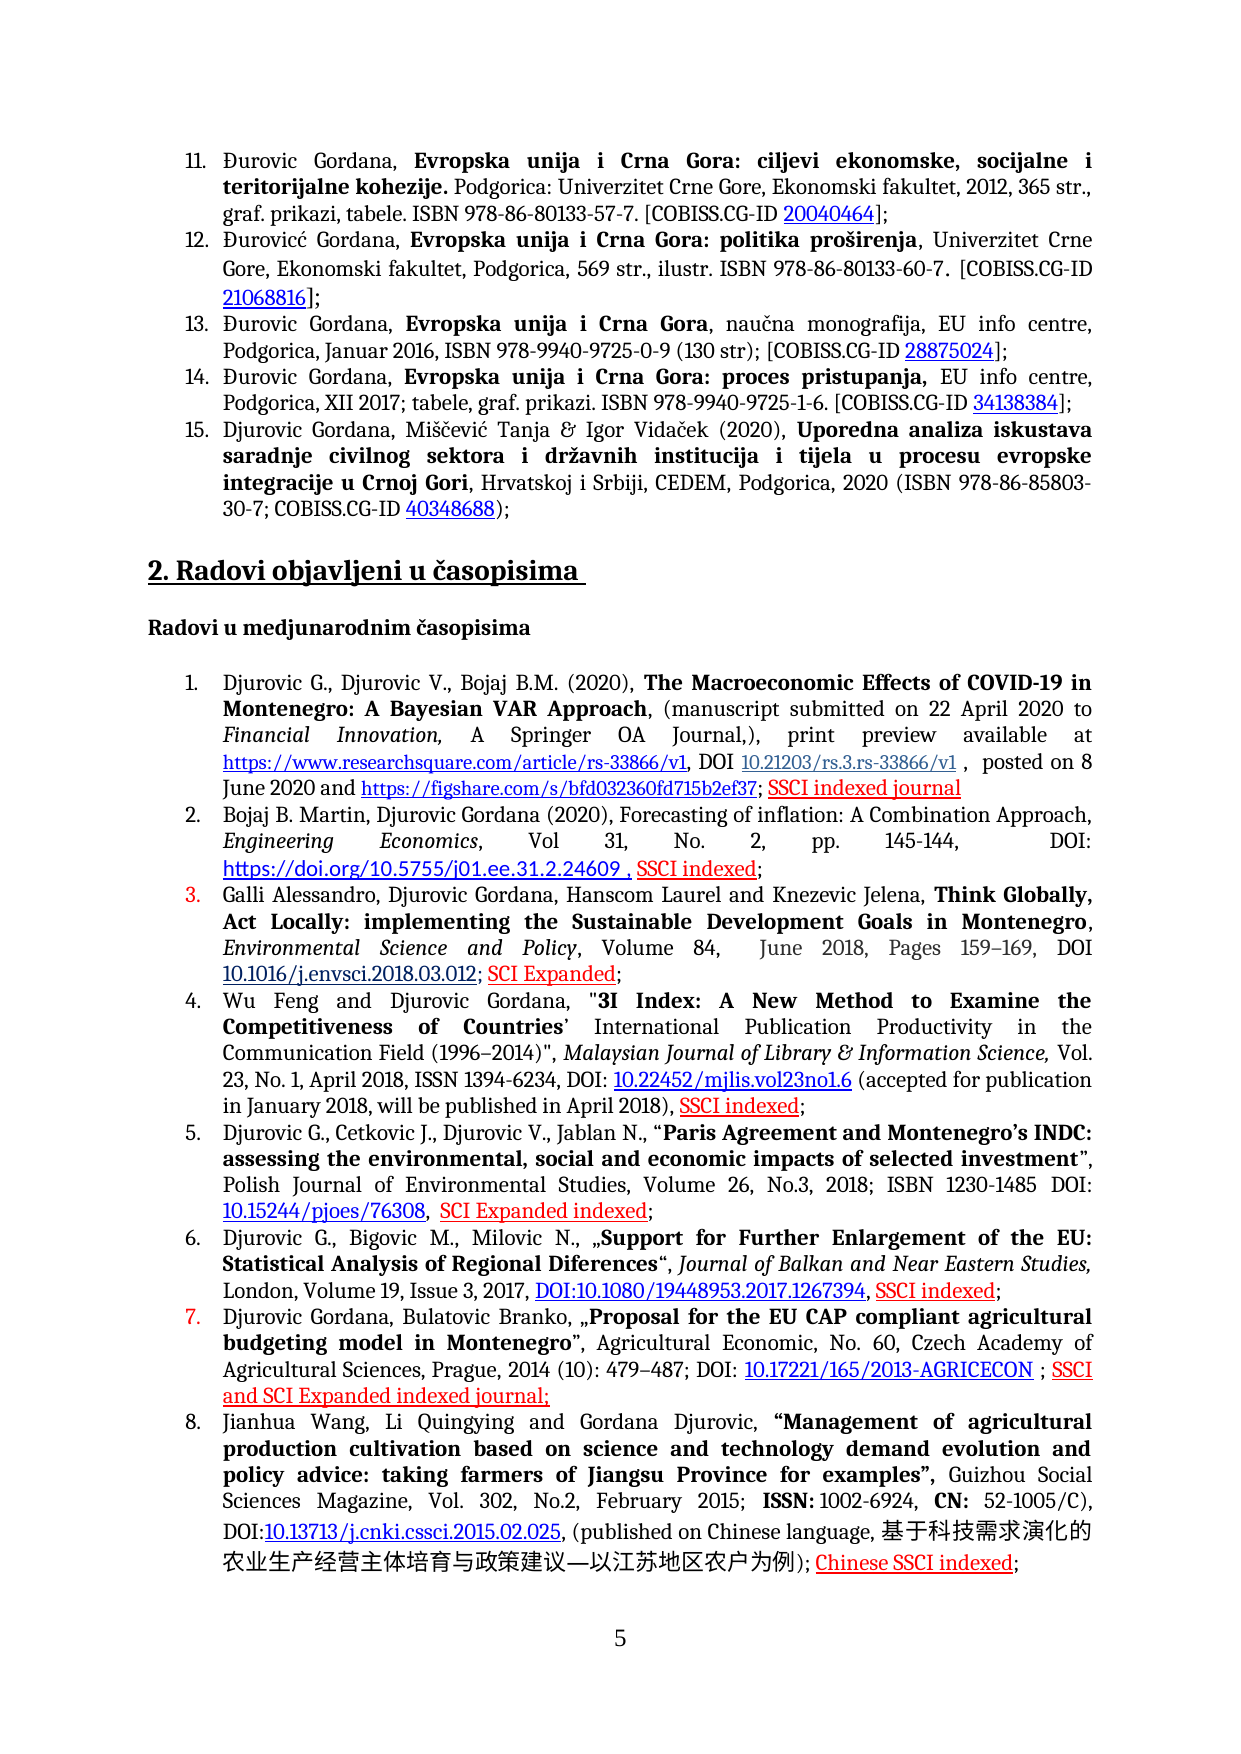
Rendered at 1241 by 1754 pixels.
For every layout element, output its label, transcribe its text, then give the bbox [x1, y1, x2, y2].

list Djurovic Gordana, Miščević Tanja & Igor Vidaček (2020), Uporedna analiza iskustava saradnje civilnog sektora i državnih institucija i tijela u procesu evropske integracije u Crnoj Gori, Hrvatskoj i Srbiji, CEDEM, Podgorica, 2020 (ISBN 978-86-85803-30-7; COBISS.CG-ID 40348688); [185, 417, 1093, 522]
list Đurovic Gordana, Evropska unija i Crna Gora: ciljevi ekonomske, socijalne i teritorijalne kohezije. Podgorica: Univerzitet Crne Gore, Ekonomski fakultet, 2012, 365 str., graf. prikazi, tabele. ISBN 978-86-80133-57-7. [COBISS.CG-ID 20040464]; [185, 148, 1093, 227]
list Đurovic Gordana, Evropska unija i Crna Gora: proces pristupanja, EU info centre, Podgorica, XII 2017; tabele, graf. prikazi. ISBN 978-9940-9725-1-6. [COBISS.CG-ID 34138384]; [185, 364, 1093, 417]
list Djurovic Gordana, Bulatovic Branko, „Proposal for the EU CAP compliant agricultural budgeting model in Montenegro”, Agricultural Economic, No. 60, Czech Academy of Agricultural Sciences, Prague, 2014 (10): 479–487; DOI: 10.17221/165/2013-AGRICECON ; SSCI and SCI Expanded indexed journal; [185, 1304, 1093, 1409]
list Đurovic Gordana, Evropska unija i Crna Gora, naučna monografija, EU info centre, Podgorica, Januar 2016, ISBN 978-9940-9725-0-9 (130 str); [COBISS.CG-ID 28875024]; [185, 311, 1093, 364]
list Đurovicć Gordana, Evropska unija i Crna Gora: politika proširenja, Univerzitet Crne Gore, Ekonomski fakultet, Podgorica, 569 str., ilustr. ISBN 978-86-80133-60-7. [COBISS.CG-ID 21068816]; [185, 227, 1093, 311]
text Djurovic G., Djurovic V., Bojaj B.M. (2020), The Macroeconomic Effects of COVID-19 in Montenegro: A Bayesian VAR Approach, (manuscript submitted on 22 April 2020 to Financial Innovation, A Springer OA Journal,), print preview available at https://www.researchsquare.com/article/rs-33866/v1, DOI 10.21203/rs.3.rs-33866/v1 , posted on 8 June 2020 and https://figshare.com/s/bfd032360fd715b2ef37; SSCI indexed journal [185, 669, 1093, 801]
list Djurovic G., Cetkovic J., Djurovic V., Jablan N., “Paris Agreement and Montenegro’s INDC: assessing the environmental, social and economic impacts of selected investment”, Polish Journal of Environmental Studies, Volume 26, No.3, 2018; ISBN 1230-1485 DOI: 10.15244/pjoes/76308, SCI Expanded indexed; [185, 1119, 1093, 1225]
list Jianhua Wang, Li Quingying and Gordana Djurovic, “Management of agricultural production cultivation based on science and technology demand evolution and policy advice: taking farmers of Jiangsu Province for examples”, Guizhou Social Sciences Magazine, Vol. 302, No.2, February 2015; ISSN: 1002-6924, CN: 52-1005/C), DOI:10.13713/j.cnki.cssci.2015.02.025, (published on Chinese language, 基于科技需求演化的农业生产经营主体培育与政策建议—以江苏地区农户为例); Chinese SSCI indexed; [185, 1409, 1093, 1577]
text Wu Feng and Djurovic Gordana, "3I Index: A New Method to Examine the Competitiveness of Countries’ International Publication Productivity in the Communication Field (1996–2014)", Malaysian Journal of Library & Information Science, Vol. 23, No. 1, April 2018, ISSN 1394-6234, DOI: 10.22452/mjlis.vol23no1.6 (accepted for publication in January 2018, will be published in April 2018), SSCI indexed; [185, 987, 1093, 1119]
text Galli Alessandro, Djurovic Gordana, Hanscom Laurel and Knezevic Jelena, Think Globally, Act Locally: implementing the Sustainable Development Goals in Montenegro, Environmental Science and Policy, Volume 84, June 2018, Pages 159–169, DOI 10.1016/j.envsci.2018.03.012; SCI Expanded; [185, 882, 1093, 987]
text 2. Radovi objavljeni u časopisima [148, 554, 1093, 588]
list Djurovic G., Bigovic M., Milovic N., „Support for Further Enlargement of the EU: Statistical Analysis of Regional Diferences“, Journal of Balkan and Near Eastern Studies, London, Volume 19, Issue 3, 2017, DOI:10.1080/19448953.2017.1267394, SSCI indexed; [185, 1225, 1093, 1304]
text Bojaj B. Martin, Djurovic Gordana (2020), Forecasting of inflation: A Combination Approach, Engineering Economics, Vol 31, No. 2, pp. 145-144, DOI: https://doi.org/10.5755/j01.ee.31.2.24609 , SSCI indexed; [185, 801, 1093, 882]
text Radovi u medjunarodnim časopisima [148, 614, 1093, 641]
